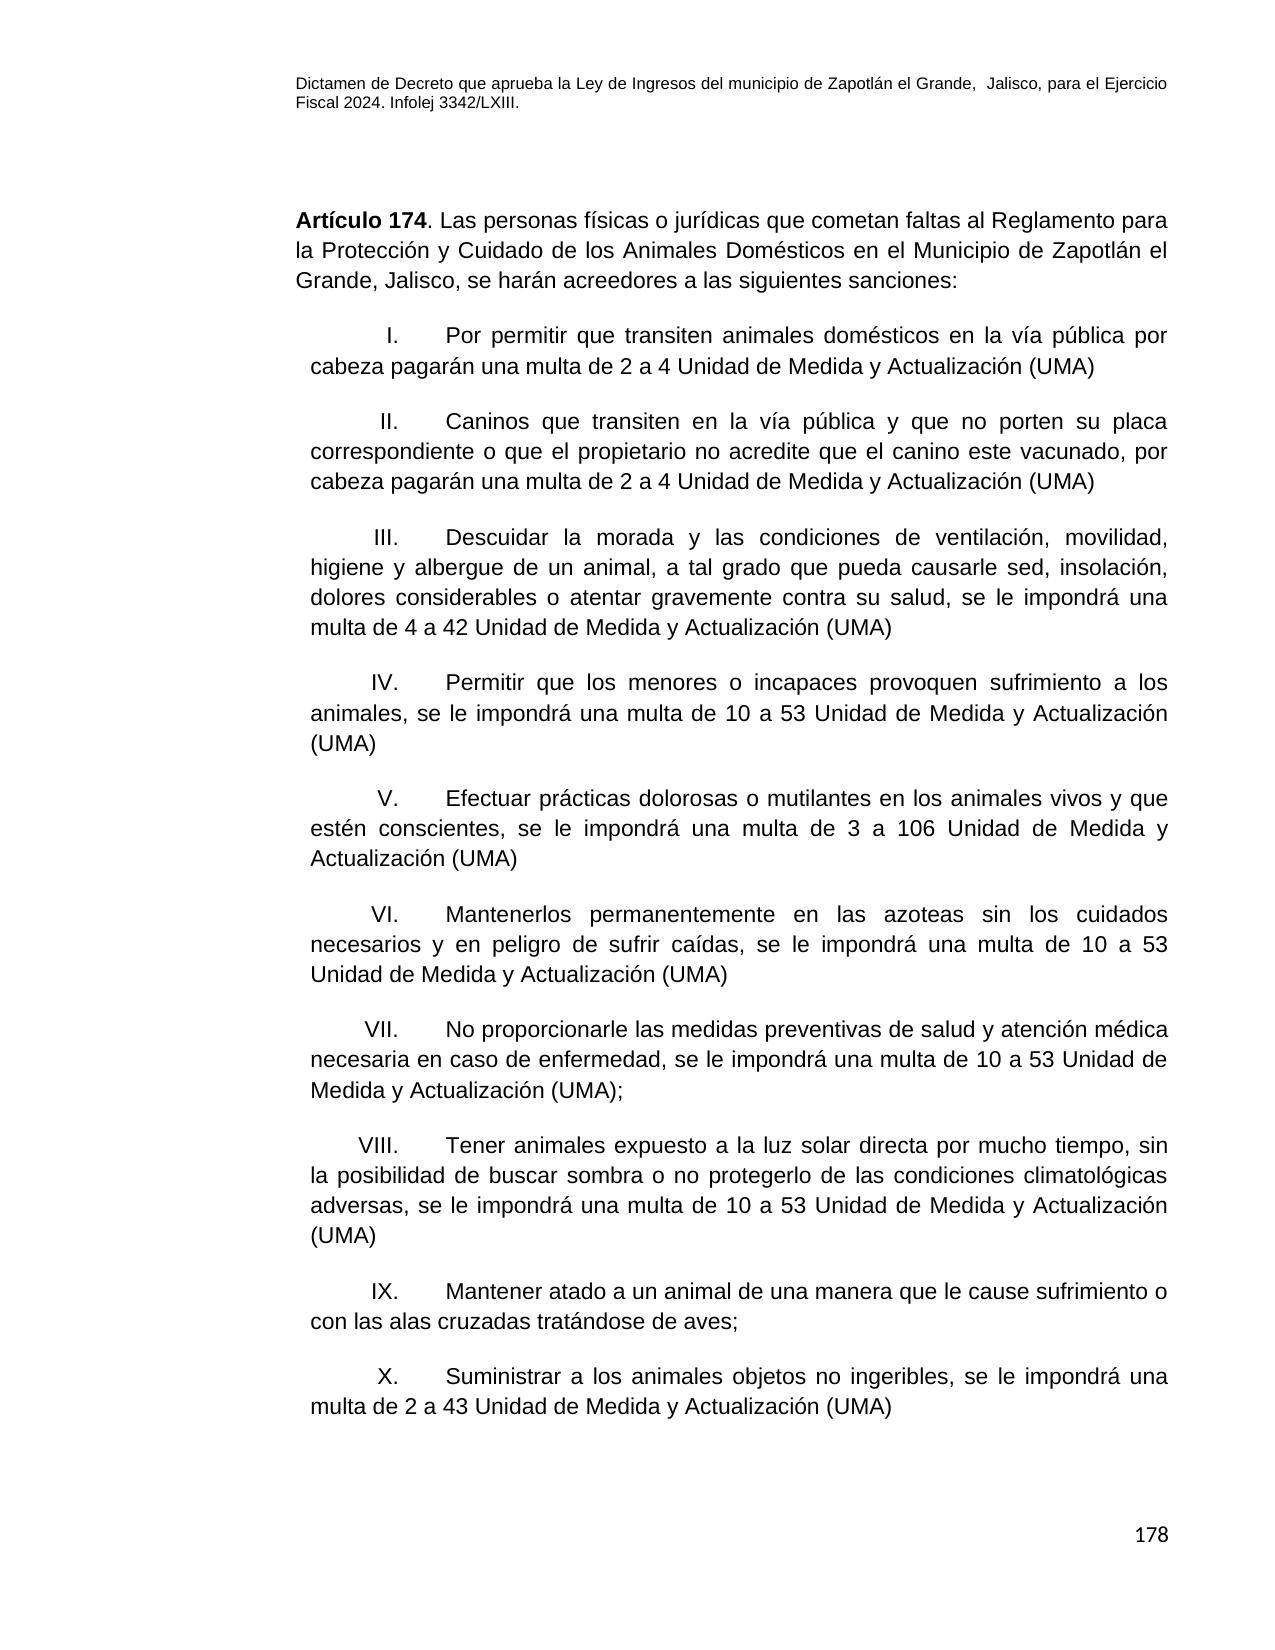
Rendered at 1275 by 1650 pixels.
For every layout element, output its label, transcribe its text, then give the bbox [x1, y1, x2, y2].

list Por permitir que transiten animales domésticos en la vía pública por cabeza pagarán una multa de 2 a 4 Unidad de Medida y Actualización (UMA) [310, 322, 1169, 379]
list Descuidar la morada y las condiciones de ventilación, movilidad, higiene y albergue de un animal, a tal grado que pueda causarle sed, insolación, dolores considerables o atentar gravemente contra su salud, se le impondrá una multa de 4 a 42 Unidad de Medida y Actualización (UMA) [310, 523, 1169, 640]
list Permitir que los menores o incapaces provoquen sufrimiento a los animales, se le impondrá una multa de 10 a 53 Unidad de Medida y Actualización (UMA) [310, 669, 1169, 756]
list Suministrar a los animales objetos no ingeribles, se le impondrá una multa de 2 a 43 Unidad de Medida y Actualización (UMA) [310, 1363, 1169, 1419]
list Caninos que transiten en la vía pública y que no porten su placa correspondiente o que el propietario no acredite que el canino este vacunado, por cabeza pagarán una multa de 2 a 4 Unidad de Medida y Actualización (UMA) [310, 408, 1169, 494]
text Artículo 174. Las personas físicas o jurídicas que cometan faltas al Reglamento para la Protección y Cuidado de los Animales Domésticos en el Municipio de Zapotlán el Grande, Jalisco, se harán acreedores a las siguientes sanciones: [295, 207, 1169, 293]
list Mantener atado a un animal de una manera que le cause sufrimiento o con las alas cruzadas tratándose de aves; [310, 1278, 1169, 1334]
list Mantenerlos permanentemente en las azoteas sin los cuidados necesarios y en peligro de sufrir caídas, se le impondrá una multa de 10 a 53 Unidad de Medida y Actualización (UMA) [310, 901, 1169, 987]
list No proporcionarle las medidas preventivas de salud y atención médica necesaria en caso de enfermedad, se le impondrá una multa de 10 a 53 Unidad de Medida y Actualización (UMA); [310, 1016, 1169, 1103]
list Tener animales expuesto a la luz solar directa por mucho tiempo, sin la posibilidad de buscar sombra o no protegerlo de las condiciones climatológicas adversas, se le impondrá una multa de 10 a 53 Unidad de Medida y Actualización (UMA) [310, 1132, 1169, 1249]
list Efectuar prácticas dolorosas o mutilantes en los animales vivos y que estén conscientes, se le impondrá una multa de 3 a 106 Unidad de Medida y Actualización (UMA) [310, 785, 1169, 872]
